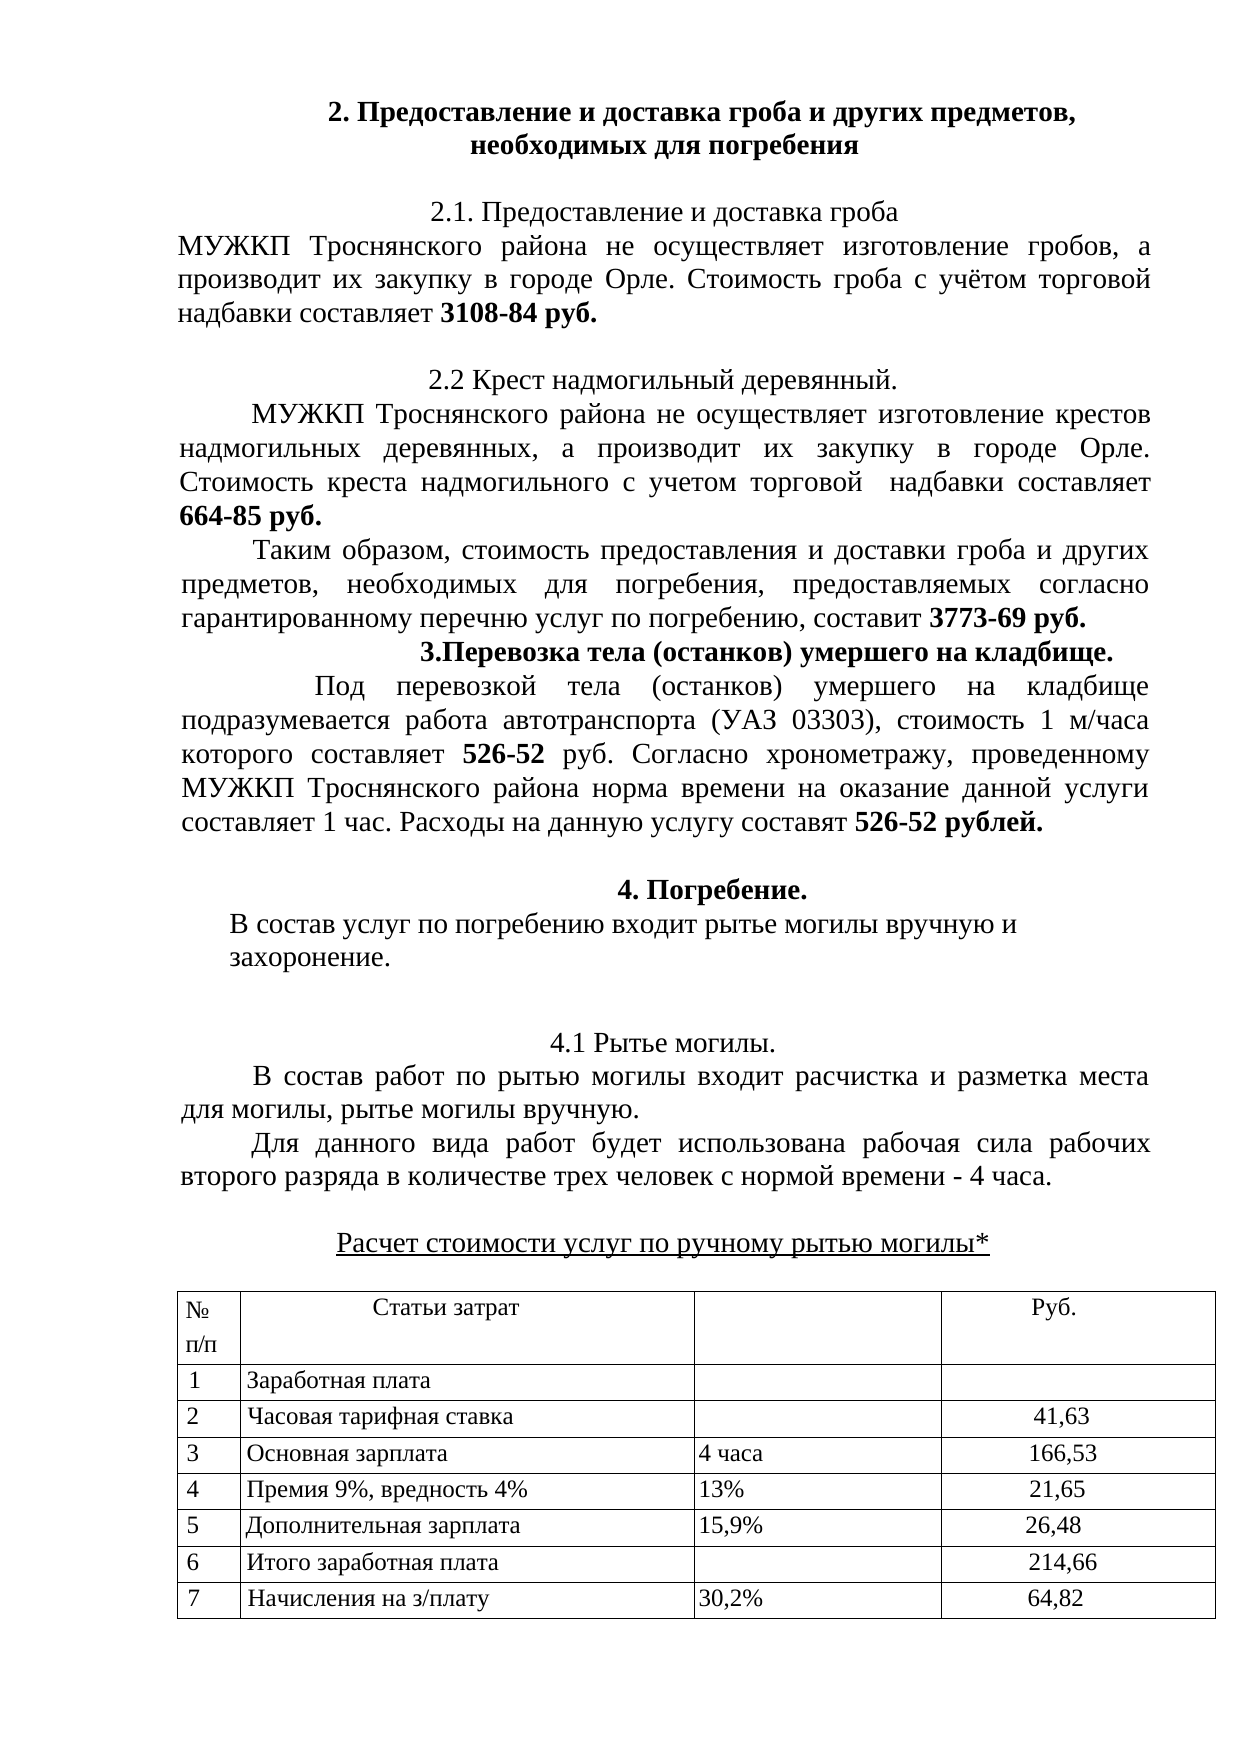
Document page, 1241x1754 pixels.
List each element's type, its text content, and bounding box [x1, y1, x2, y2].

text 3.Перевозка тела (останков) умершего на кладбище. [181, 634, 1150, 668]
table_cell Заработная плата [241, 1365, 694, 1400]
table_cell 7 [178, 1583, 240, 1618]
table_cell Дополнительная зарплата [241, 1510, 694, 1546]
table_cell 26,48 [942, 1510, 1215, 1546]
table_header № п/п [178, 1292, 240, 1364]
table_header [1165, 1292, 1215, 1364]
table_cell 41,63 [942, 1401, 1215, 1437]
table_header [695, 1292, 941, 1364]
table_cell [695, 1547, 941, 1582]
text В состав услуг по погребению входит рытье могилы вручную и захоронение. [229, 907, 1152, 973]
table_cell 21,65 [942, 1474, 1215, 1509]
table_cell 4 [178, 1474, 240, 1509]
table_header Статьи затрат [241, 1292, 694, 1364]
table_cell 30,2% [695, 1583, 941, 1618]
text 2. Предоставление и доставка гроба и других предметов, необходимых для погребения [177, 94, 1152, 161]
table_cell 166,53 [942, 1438, 1215, 1473]
table_cell 214,66 [942, 1547, 1215, 1582]
table_cell 64,82 [942, 1583, 1215, 1618]
text Расчет стоимости услуг по ручному рытью могилы* [177, 1225, 1149, 1259]
table_cell Основная зарплата [241, 1438, 694, 1473]
text Под перевозкой тела (останков) умершего на кладбище подразумевается работа автотранспорта (УАЗ 03303), стоимость 1 м/часа которого составляет 526-52 руб. Согласно хронометражу, проведенному МУЖКП Троснянского района норма времени на оказание данной услуги составляет 1 час. Расходы на данную услугу составят 526-52 рублей. [181, 668, 1150, 838]
table_cell 3 [178, 1438, 240, 1473]
table_cell 5 [178, 1510, 240, 1546]
table_cell 1 [178, 1365, 240, 1400]
text 4.1 Рытье могилы. [177, 1026, 1149, 1059]
table_cell 6 [178, 1547, 240, 1582]
table_cell Начисления на з/плату [241, 1583, 694, 1618]
text Для данного вида работ будет использована рабочая сила рабочих второго разряда в количестве трех человек с нормой времени - 4 часа. [180, 1126, 1152, 1192]
table_cell 13% [695, 1474, 941, 1509]
text В состав работ по рытью могилы входит расчистка и разметка места для могилы, рытье могилы вручную. [181, 1059, 1150, 1125]
table_cell [695, 1401, 941, 1437]
table_header Руб. [942, 1292, 1165, 1364]
table_cell Часовая тарифная ставка [241, 1401, 694, 1437]
text 4. Погребение. [229, 873, 1152, 906]
table_cell 4 часа [695, 1438, 941, 1473]
table_cell 2 [178, 1401, 240, 1437]
text 2.1. Предоставление и доставка гроба [177, 194, 1152, 228]
table_cell Итого заработная плата [241, 1547, 694, 1582]
table_cell 15,9% [695, 1510, 941, 1546]
table_cell [942, 1365, 1215, 1400]
text Таким образом, стоимость предоставления и доставки гроба и других предметов, необходимых для погребения, предоставляемых согласно гарантированному перечню услуг по погребению, составит 3773-69 руб. [181, 532, 1150, 634]
text МУЖКП Троснянского района не осуществляет изготовление крестов надмогильных деревянных, а производит их закупку в городе Орле. Стоимость креста надмогильного с учетом торговой надбавки составляет 664-85 руб. [179, 396, 1152, 532]
text 2.2 Крест надмогильный деревянный. [177, 362, 1149, 396]
table_cell [695, 1365, 941, 1400]
text МУЖКП Троснянского района не осуществляет изготовление гробов, а производит их закупку в городе Орле. Стоимость гроба с учётом торговой надбавки составляет 3108-84 руб. [177, 228, 1152, 328]
table_cell Премия 9%, вредность 4% [241, 1474, 694, 1509]
